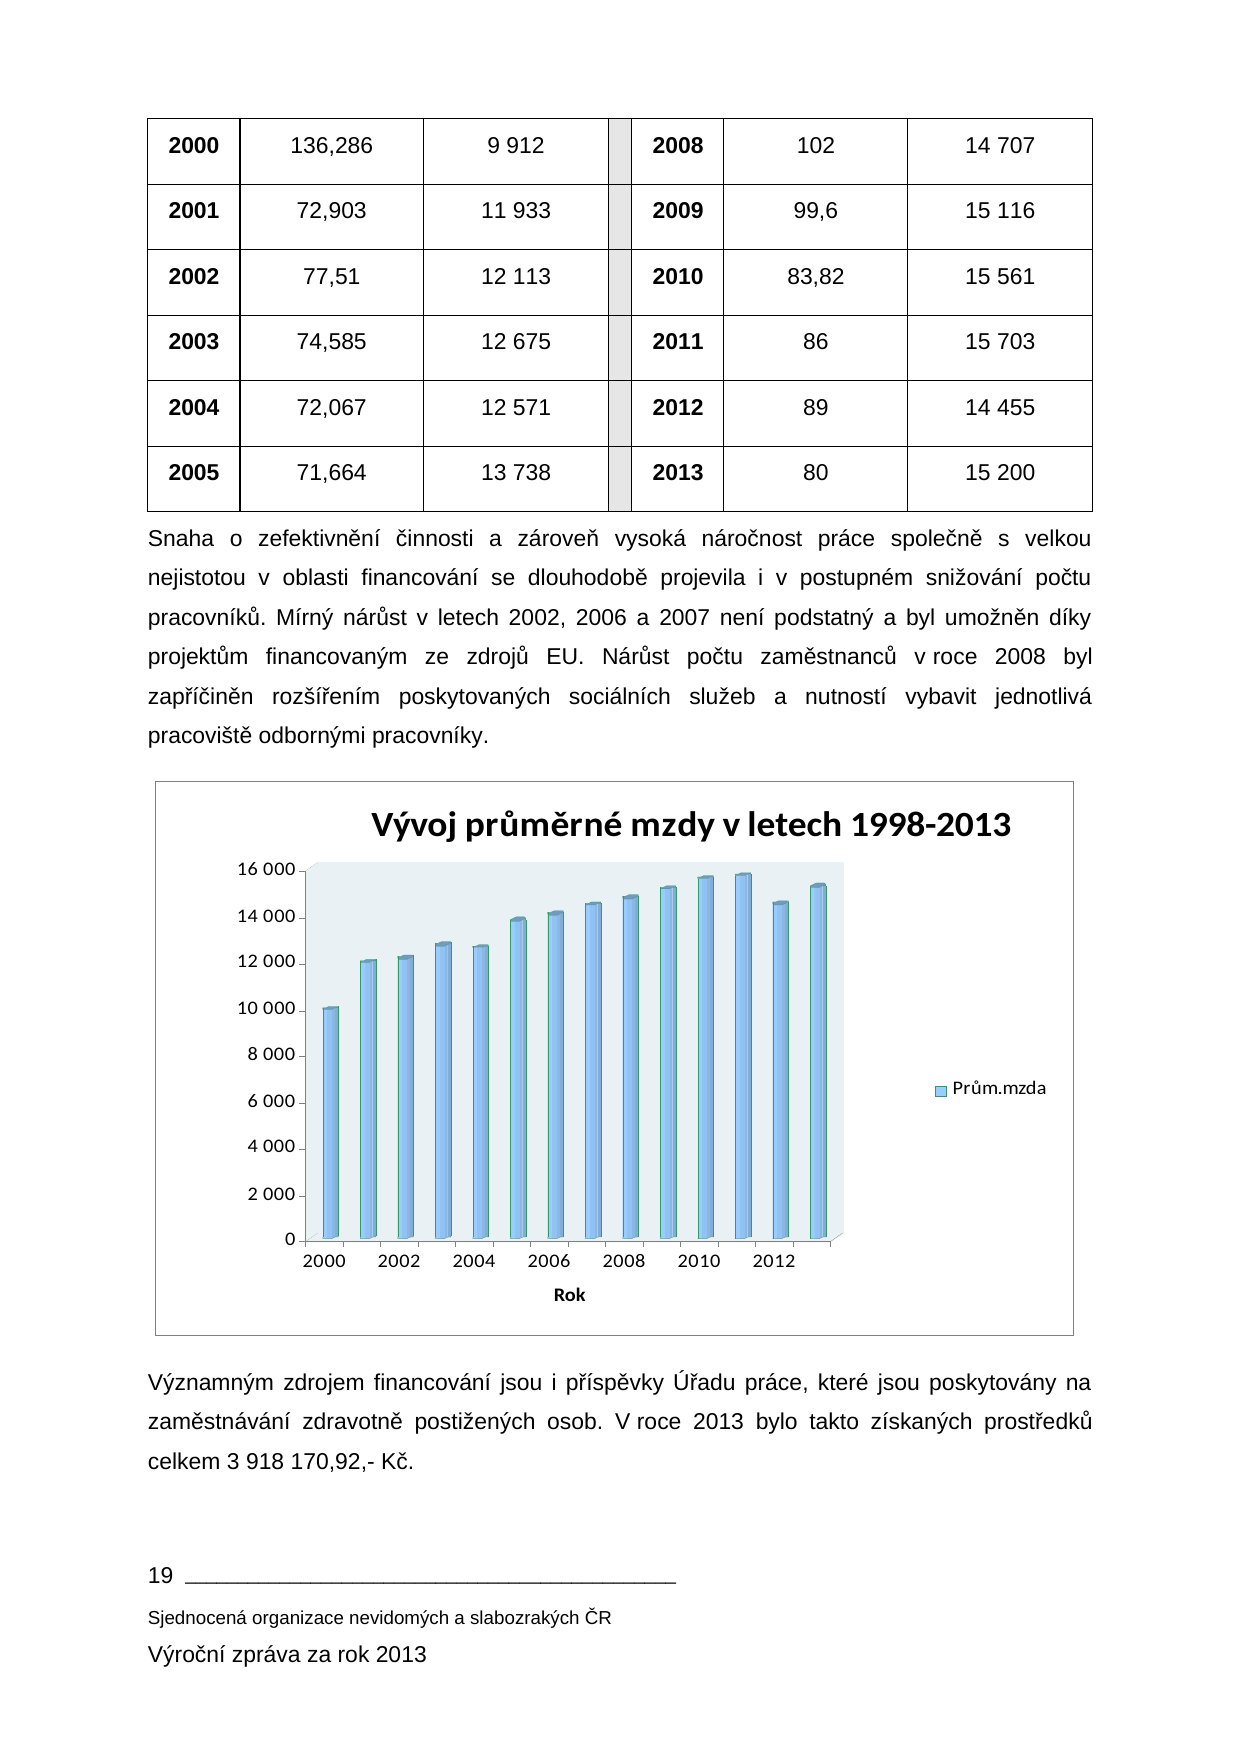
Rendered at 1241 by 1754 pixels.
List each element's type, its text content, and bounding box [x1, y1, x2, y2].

table_cell [609, 316, 631, 380]
table_cell 77,51 [241, 250, 423, 315]
table_cell [609, 119, 631, 184]
table_cell 2004 [148, 381, 239, 446]
table_cell 15 561 [908, 250, 1092, 315]
table_cell [609, 447, 631, 511]
table_cell 9 912 [424, 119, 608, 184]
table_cell 80 [724, 447, 907, 511]
table_cell 99,6 [724, 185, 907, 249]
text Snaha o zefektivnění činnosti a zároveň vysoká náročnost práce společně s velkou nejistotou v oblasti financování se dlouhodobě projevila i v postupném snižování počtu pracovníků. Mírný nárůst v letech 2002, 2006 a 2007 není podstatný a byl umožněn díky projektům financovaným ze zdrojů EU. Nárůst počtu zaměstnanců v roce 2008 byl zapříčiněn rozšířením poskytovaných sociálních služeb a nutností vybavit jednotlivá pracoviště odbornými pracovníky. [148, 525, 1092, 748]
table_cell 2010 [632, 250, 723, 315]
table_cell 136,286 [241, 119, 423, 184]
table_cell 15 200 [908, 447, 1092, 511]
table_cell 89 [724, 381, 907, 446]
table_cell 15 703 [908, 316, 1092, 380]
table_cell 2001 [148, 185, 239, 249]
table_cell 74,585 [241, 316, 423, 380]
table_cell [609, 381, 631, 446]
table_cell 2000 [148, 119, 239, 184]
table_cell 83,82 [724, 250, 907, 315]
table_cell 86 [724, 316, 907, 380]
table_cell 15 116 [908, 185, 1092, 249]
table_cell 2013 [632, 447, 723, 511]
table_cell 2011 [632, 316, 723, 380]
table_cell 12 571 [424, 381, 608, 446]
table_cell 102 [724, 119, 907, 184]
table_cell 2012 [632, 381, 723, 446]
table_cell 2005 [148, 447, 239, 511]
table_cell 13 738 [424, 447, 608, 511]
table_cell 12 113 [424, 250, 608, 315]
table_cell 11 933 [424, 185, 608, 249]
table_cell 12 675 [424, 316, 608, 380]
table_cell 71,664 [241, 447, 423, 511]
table_cell 2009 [632, 185, 723, 249]
text Významným zdrojem financování jsou i příspěvky Úřadu práce, které jsou poskytovány na zaměstnávání zdravotně postižených osob. V roce 2013 bylo takto získaných prostředků celkem 3 918 170,92,- Kč. [148, 1369, 1092, 1474]
table_cell 2008 [632, 119, 723, 184]
table_cell [609, 185, 631, 249]
table_cell [609, 250, 631, 315]
table_cell 14 707 [908, 119, 1092, 184]
table_cell 2003 [148, 316, 239, 380]
table_cell 2002 [148, 250, 239, 315]
table_cell 72,903 [241, 185, 423, 249]
table_cell 72,067 [241, 381, 423, 446]
table_cell 14 455 [908, 381, 1092, 446]
